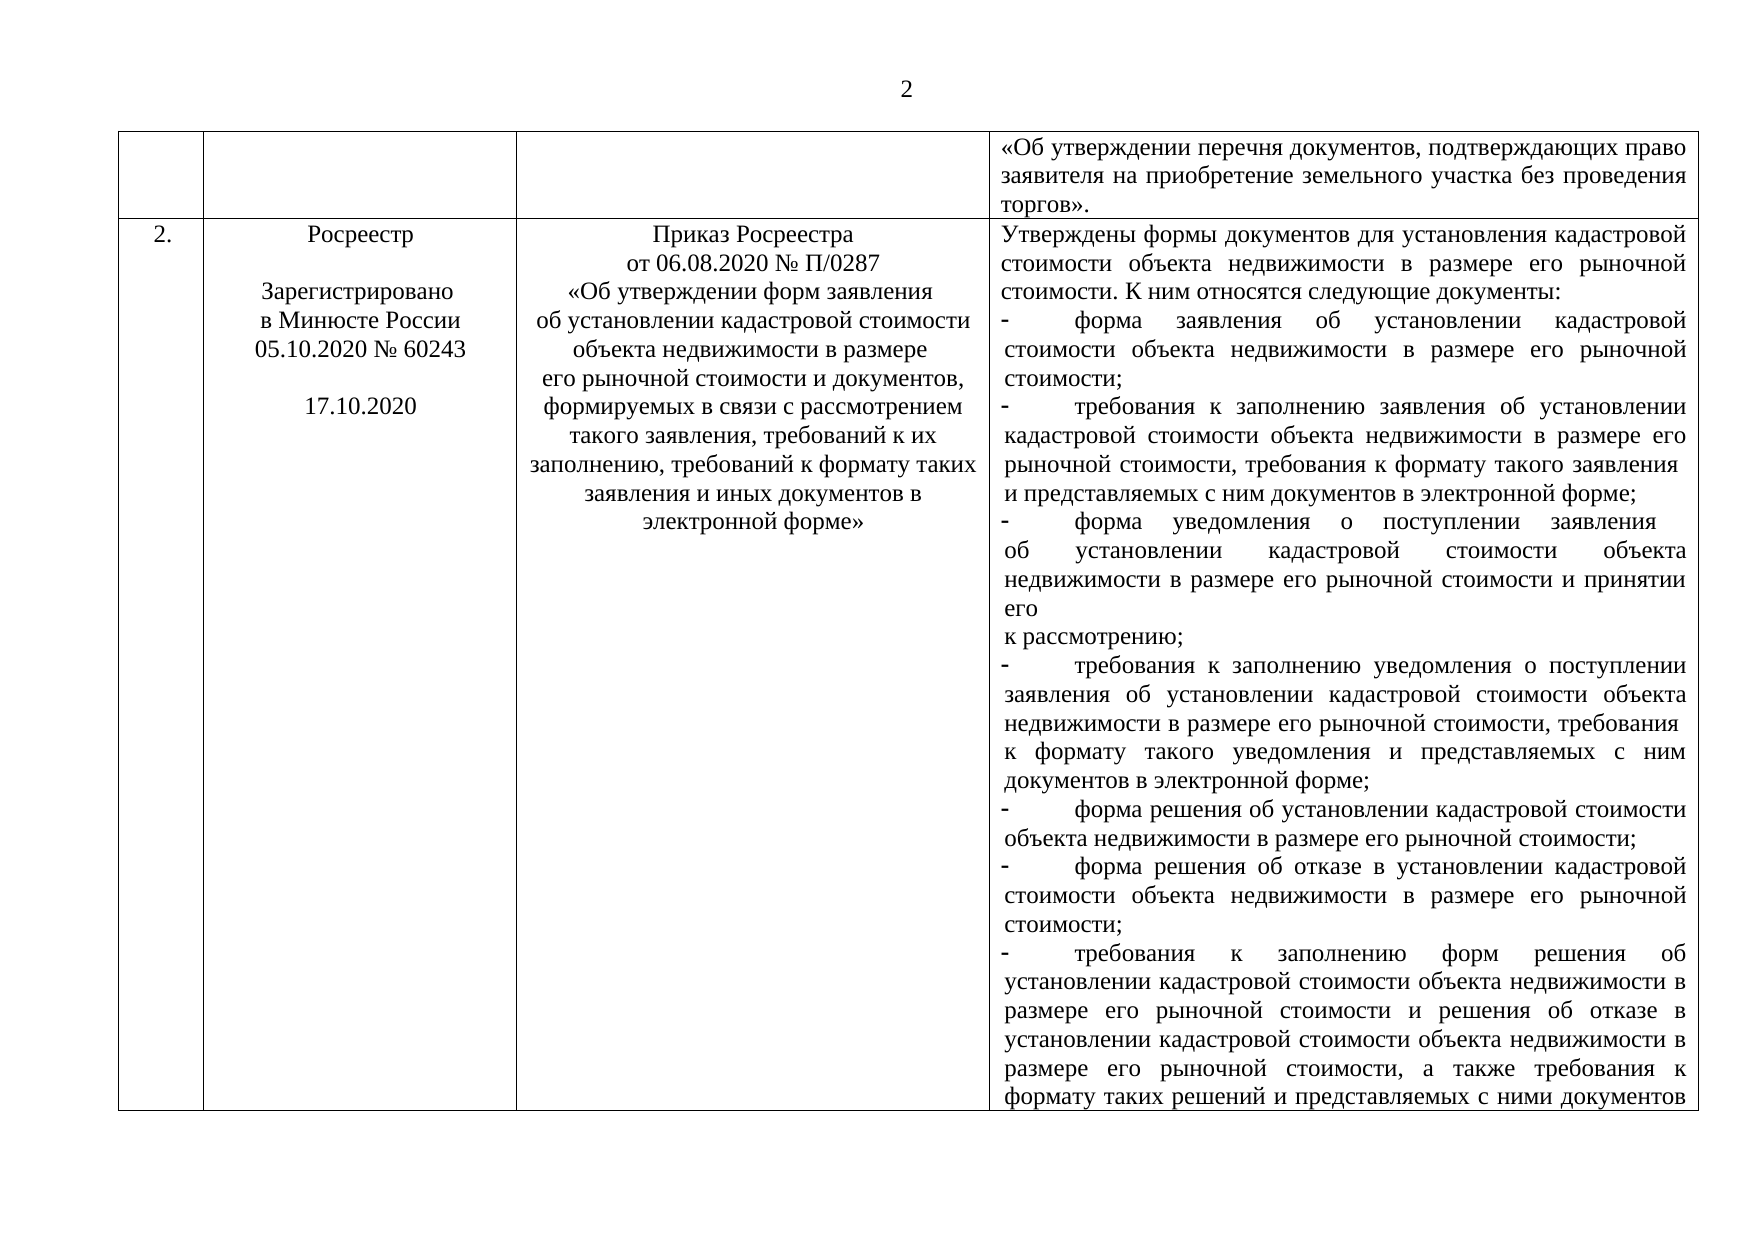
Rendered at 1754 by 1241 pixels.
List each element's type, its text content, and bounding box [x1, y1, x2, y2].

table_cell 2. [119, 219, 203, 1110]
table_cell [204, 219, 516, 1110]
table_cell 1. [119, 132, 203, 218]
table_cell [517, 219, 989, 1110]
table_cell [517, 132, 989, 218]
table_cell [204, 132, 516, 218]
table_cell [990, 132, 1698, 218]
